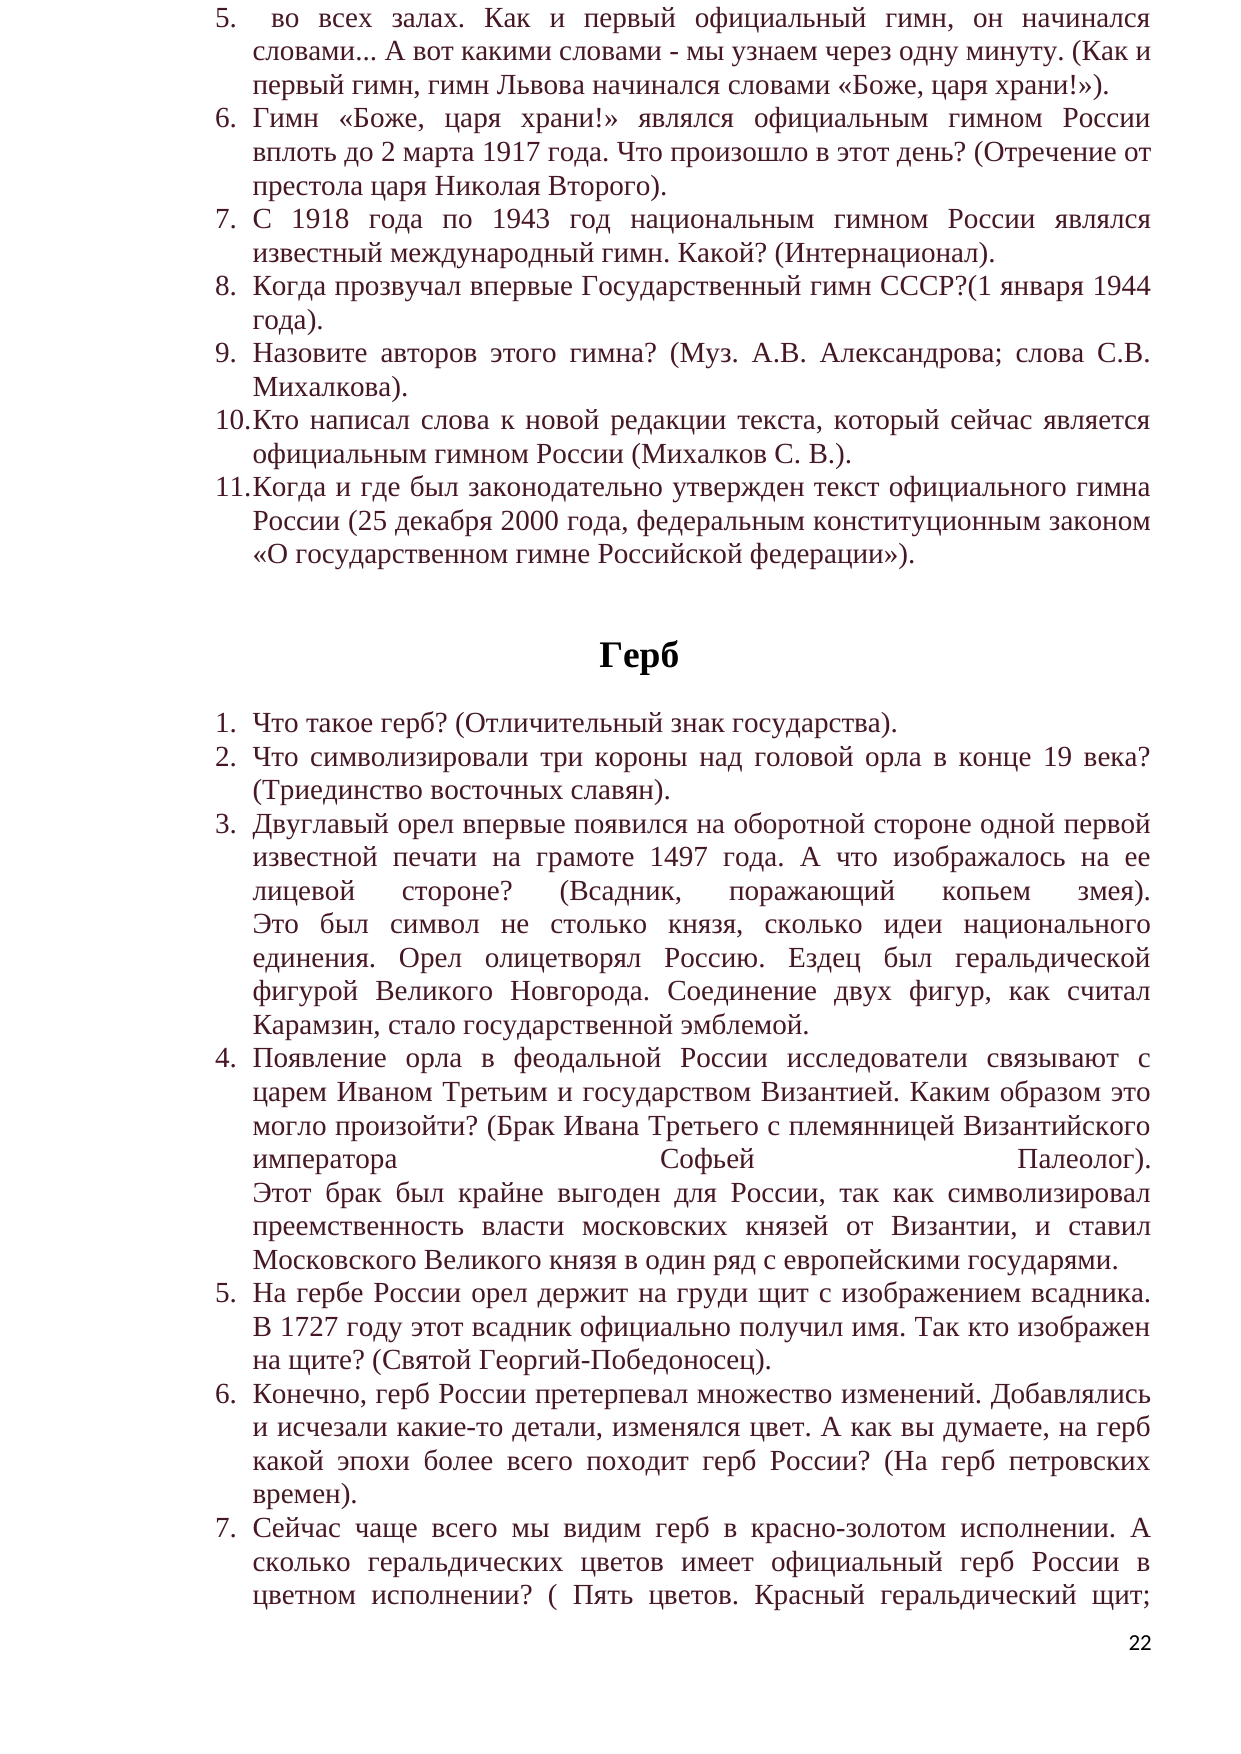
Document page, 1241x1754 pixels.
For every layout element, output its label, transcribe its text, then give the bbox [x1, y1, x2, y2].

list Кто написал слова к новой редакции текста, который сейчас является официальным гимном России (Михалков С. В.). [215, 402, 1152, 469]
list На гербе России орел держит на груди щит с изображением всадника. В 1727 году этот всадник официально получил имя. Так кто изображен на щите? (Святой Георгий-Победоносец). [215, 1275, 1152, 1376]
list Появление орла в феодальной России исследователи связывают с царем Иваном Третьим и государством Византией. Каким образом это могло произойти? (Брак Ивана Третьего с племянницей Византийского императора Софьей Палеолог). Этот брак был крайне выгоден для России, так как символизировал преемственность власти московских князей от Византии, и ставил Московского Великого князя в один ряд с европейскими государями. [215, 1041, 1152, 1275]
list Двуглавый орел впервые появился на оборотной стороне одной первой известной печати на грамоте 1497 года. А что изображалось на ее лицевой стороне? (Всадник, поражающий копьем змея). Это был символ не столько князя, сколько идеи национального единения. Орел олицетворял Россию. Ездец был геральдической фигурой Великого Новгорода. Соединение двух фигур, как считал Карамзин, стало государственной эмблемой. [215, 806, 1152, 1041]
list Гимн «Боже, царя храни!» являлся официальным гимном России вплоть до 2 марта 1917 года. Что произошло в этот день? (Отречение от престола царя Николая Второго). [215, 101, 1152, 201]
list во всех залах. Как и первый официальный гимн, он начинался словами... А вот какими словами - мы узнаем через одну минуту. (Как и первый гимн, гимн Львова начинался словами «Боже, царя храни!»). [215, 0, 1152, 101]
list Конечно, герб России претерпевал множество изменений. Добавлялись и исчезали какие-то детали, изменялся цвет. А как вы думаете, на герб какой эпохи более всего походит герб России? (На герб петровских времен). [215, 1376, 1152, 1510]
list Что такое герб? (Отличительный знак государства). [215, 705, 1152, 739]
list Назовите авторов этого гимна? (Муз. А.В. Александрова; слова С.В. Михалкова). [215, 335, 1152, 402]
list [215, 1510, 1152, 1611]
text Герб [177, 633, 1152, 676]
list Что символизировали три короны над головой орла в конце 19 века? (Триединство восточных славян). [215, 739, 1152, 806]
list С 1918 года по 1943 год национальным гимном России являлся известный международный гимн. Какой? (Интернационал). [215, 201, 1152, 268]
list Когда прозвучал впервые Государственный гимн СССР?(1 января 1944 года). [215, 268, 1152, 335]
list Когда и где был законодательно утвержден текст официального гимна России (25 декабря 2000 года, федеральным конституционным законом «О государственном гимне Российской федерации»). [215, 469, 1152, 570]
